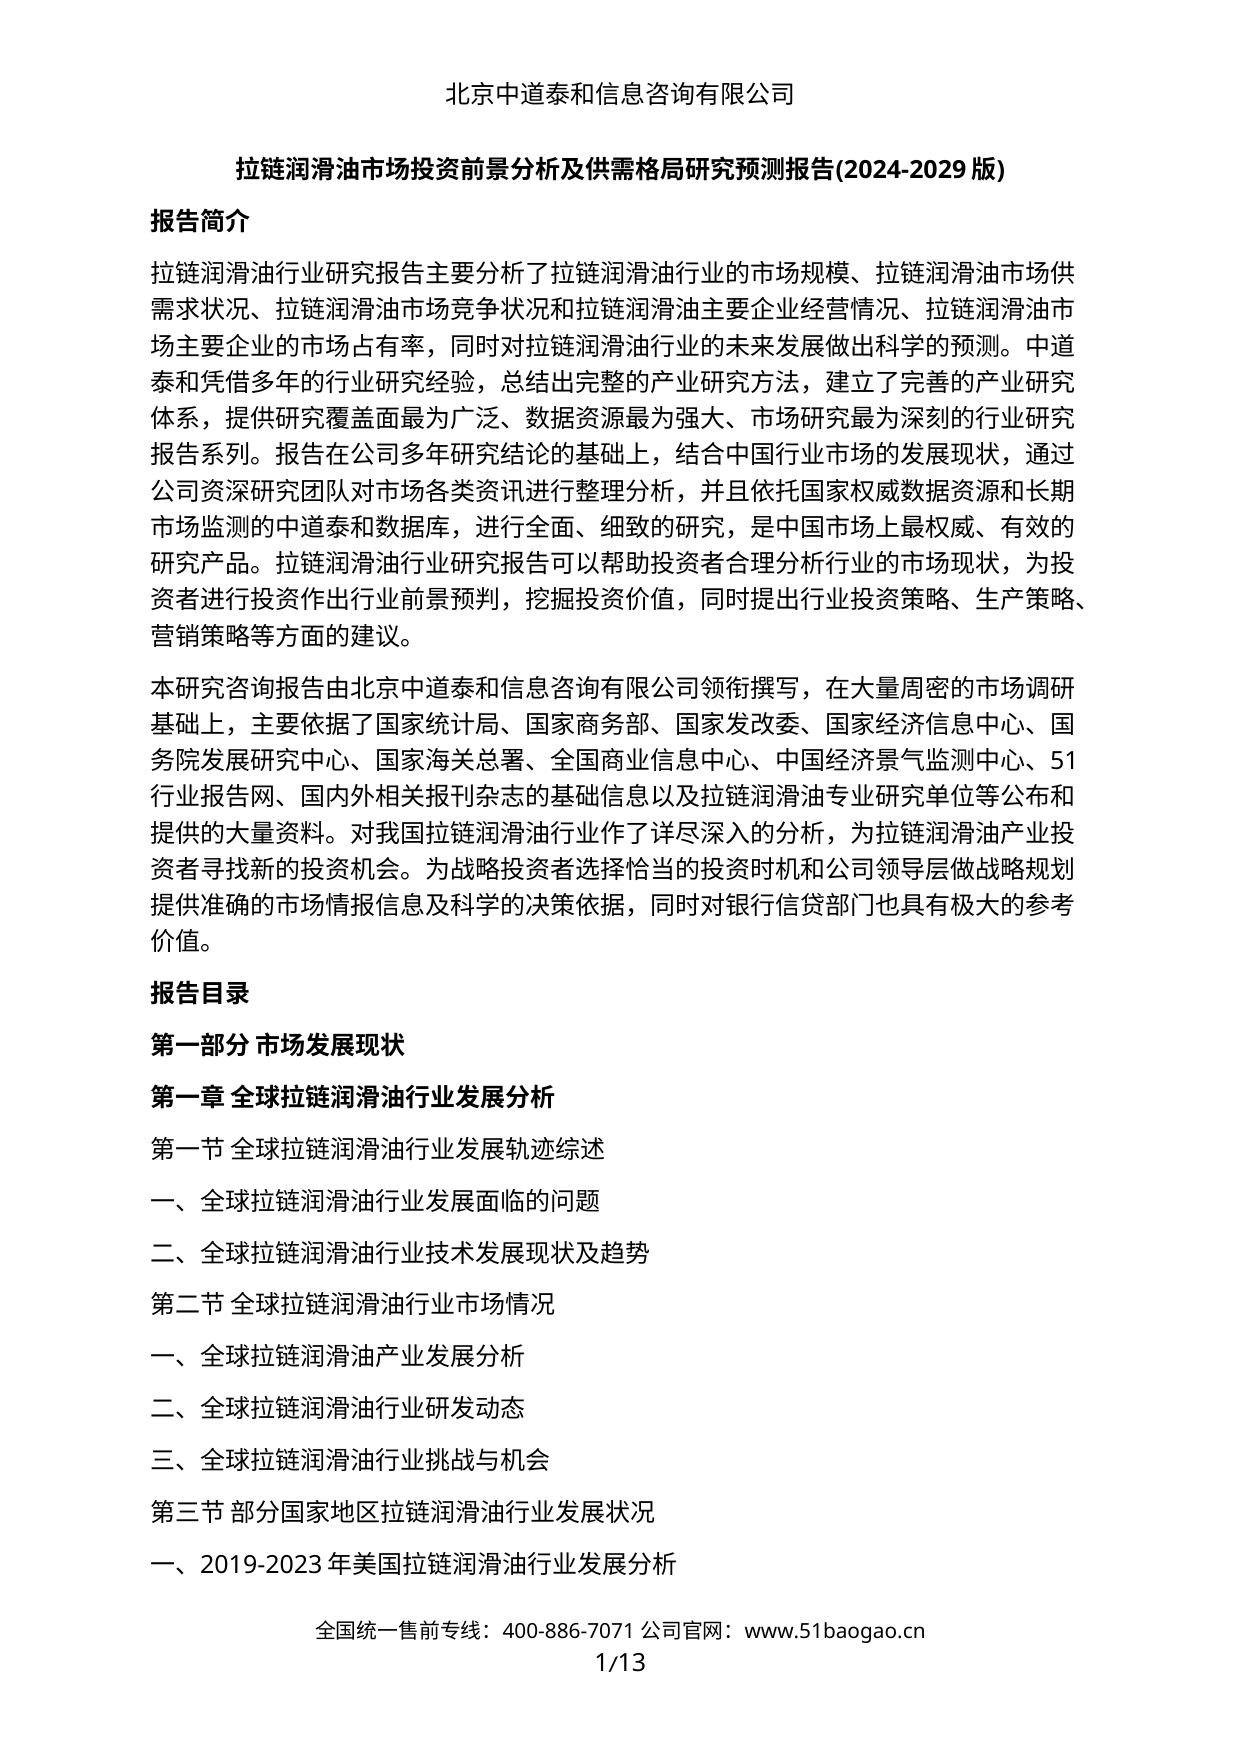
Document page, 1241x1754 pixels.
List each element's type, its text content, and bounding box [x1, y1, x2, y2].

text 第三节 部分国家地区拉链润滑油行业发展状况 [150, 1492, 1090, 1529]
text 二、全球拉链润滑油行业研发动态 [150, 1389, 1090, 1425]
text 三、全球拉链润滑油行业挑战与机会 [150, 1441, 1090, 1477]
text 第一部分 市场发展现状 [150, 1026, 1090, 1062]
text 一、全球拉链润滑油产业发展分析 [150, 1337, 1090, 1373]
text 第一章 全球拉链润滑油行业发展分析 [150, 1077, 1090, 1114]
text 第二节 全球拉链润滑油行业市场情况 [150, 1285, 1090, 1321]
text 一、全球拉链润滑油行业发展面临的问题 [150, 1181, 1090, 1217]
text 二、全球拉链润滑油行业技术发展现状及趋势 [150, 1233, 1090, 1269]
text 拉链润滑油行业研究报告主要分析了拉链润滑油行业的市场规模、拉链润滑油市场供需求状况、拉链润滑油市场竞争状况和拉链润滑油主要企业经营情况、拉链润滑油市场主要企业的市场占有率，同时对拉链润滑油行业的未来发展做出科学的预测。中道泰和凭借多年的行业研究经验，总结出完整的产业研究方法，建立了完善的产业研究体系，提供研究覆盖面最为广泛、数据资源最为强大、市场研究最为深刻的行业研究报告系列。报告在公司多年研究结论的基础上，结合中国行业市场的发展现状，通过公司资深研究团队对市场各类资讯进行整理分析，并且依托国家权威数据资源和长期市场监测的中道泰和数据库，进行全面、细致的研究，是中国市场上最权威、有效的研究产品。拉链润滑油行业研究报告可以帮助投资者合理分析行业的市场现状，为投资者进行投资作出行业前景预判，挖掘投资价值，同时提出行业投资策略、生产策略、营销策略等方面的建议。 [150, 254, 1090, 652]
text 报告目录 [150, 974, 1090, 1010]
text 本研究咨询报告由北京中道泰和信息咨询有限公司领衔撰写，在大量周密的市场调研基础上，主要依据了国家统计局、国家商务部、国家发改委、国家经济信息中心、国务院发展研究中心、国家海关总署、全国商业信息中心、中国经济景气监测中心、51行业报告网、国内外相关报刊杂志的基础信息以及拉链润滑油专业研究单位等公布和提供的大量资料。对我国拉链润滑油行业作了详尽深入的分析，为拉链润滑油产业投资者寻找新的投资机会。为战略投资者选择恰当的投资时机和公司领导层做战略规划提供准确的市场情报信息及科学的决策依据，同时对银行信贷部门也具有极大的参考价值。 [150, 668, 1090, 958]
text 拉链润滑油市场投资前景分析及供需格局研究预测报告(2024-2029版) [150, 150, 1090, 186]
text 一、2019-2023年美国拉链润滑油行业发展分析 [150, 1544, 1090, 1581]
text 报告简介 [150, 202, 1090, 238]
text 第一节 全球拉链润滑油行业发展轨迹综述 [150, 1129, 1090, 1166]
